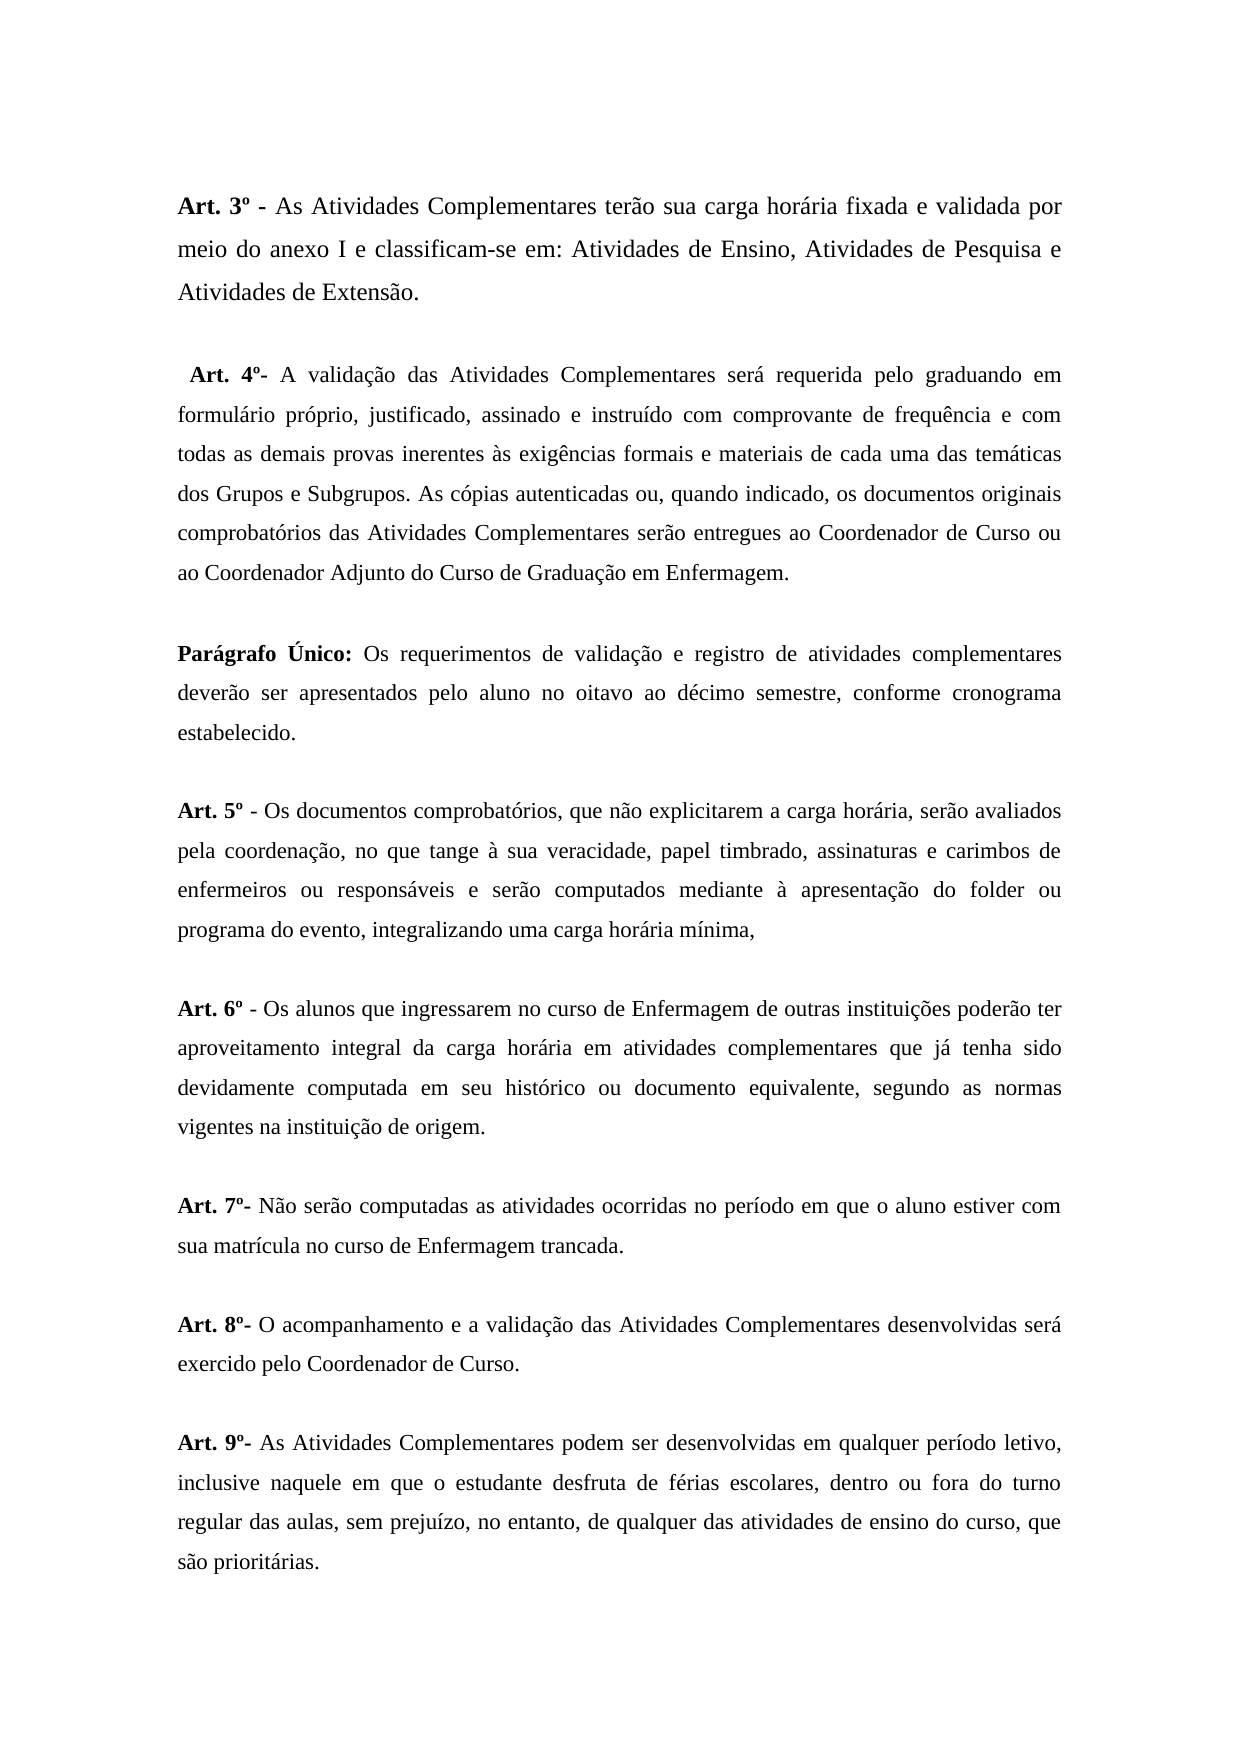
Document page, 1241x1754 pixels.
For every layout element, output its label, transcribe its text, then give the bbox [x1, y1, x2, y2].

text Parágrafo Único: Os requerimentos de validação e registro de atividades complementares deverão ser apresentados pelo aluno no oitavo ao décimo semestre, conforme cronograma estabelecido. [177, 640, 1063, 745]
text Art. 3º - As Atividades Complementares terão sua carga horária fixada e validada por meio do anexo I e classificam-se em: Atividades de Ensino, Atividades de Pesquisa e Atividades de Extensão. [177, 191, 1063, 306]
text Art. 6º - Os alunos que ingressarem no curso de Enfermagem de outras instituições poderão ter aproveitamento integral da carga horária em atividades complementares que já tenha sido devidamente computada em seu histórico ou documento equivalente, segundo as normas vigentes na instituição de origem. [177, 995, 1063, 1140]
text Art. 5º - Os documentos comprobatórios, que não explicitarem a carga horária, serão avaliados pela coordenação, no que tange à sua veracidade, papel timbrado, assinaturas e carimbos de enfermeiros ou responsáveis e serão computados mediante à apresentação do folder ou programa do evento, integralizando uma carga horária mínima, [177, 798, 1063, 942]
text Art. 7º- Não serão computadas as atividades ocorridas no período em que o aluno estiver com sua matrícula no curso de Enfermagem trancada. [177, 1192, 1063, 1258]
text Art. 9º- As Atividades Complementares podem ser desenvolvidas em qualquer período letivo, inclusive naquele em que o estudante desfruta de férias escolares, dentro ou fora do turno regular das aulas, sem prejuízo, no entanto, de qualquer das atividades de ensino do curso, que são prioritárias. [177, 1429, 1063, 1574]
text Art. 4º- A validação das Atividades Complementares será requerida pelo graduando em formulário próprio, justificado, assinado e instruído com comprovante de frequência e com todas as demais provas inerentes às exigências formais e materiais de cada uma das temáticas dos Grupos e Subgrupos. As cópias autenticadas ou, quando indicado, os documentos originais comprobatórios das Atividades Complementares serão entregues ao Coordenador de Curso ou ao Coordenador Adjunto do Curso de Graduação em Enfermagem. [177, 361, 1063, 585]
text Art. 8º- O acompanhamento e a validação das Atividades Complementares desenvolvidas será exercido pelo Coordenador de Curso. [177, 1311, 1063, 1377]
